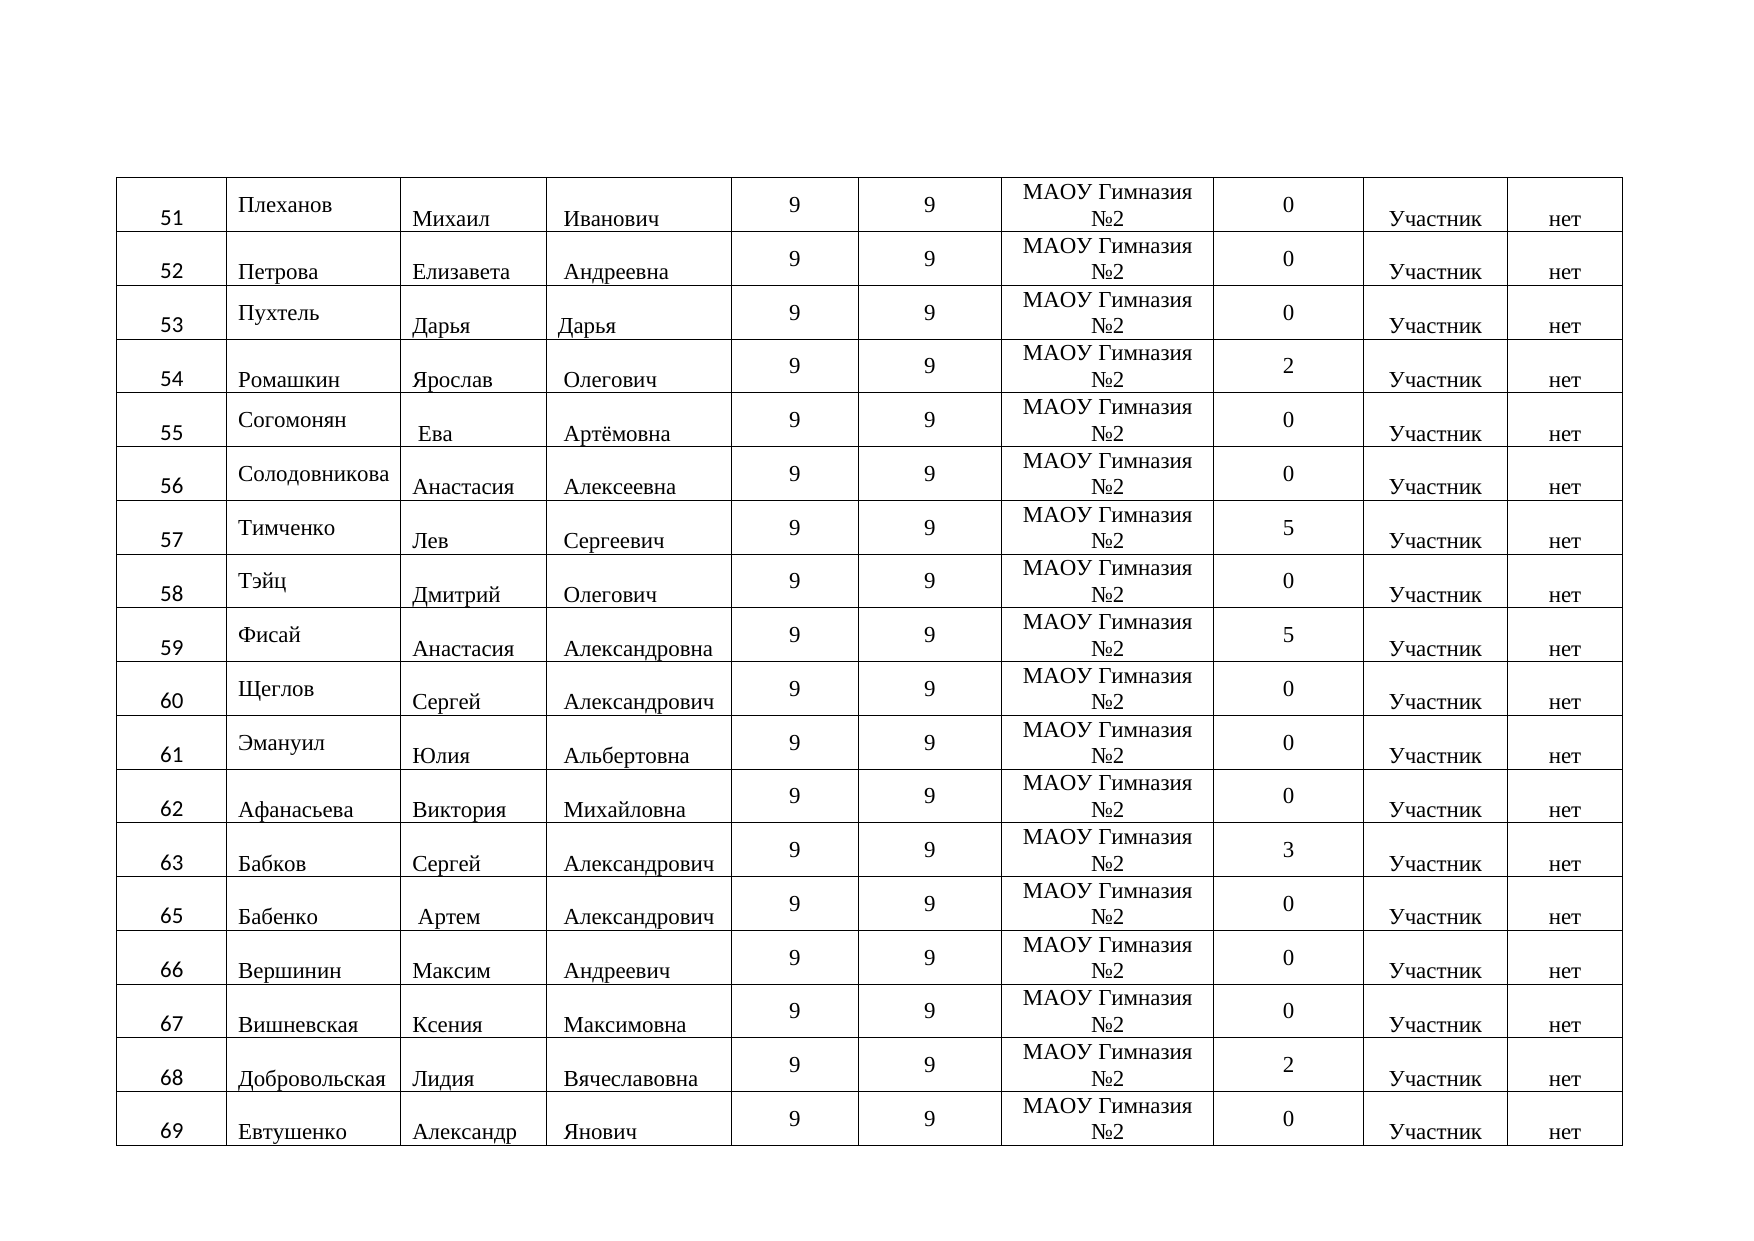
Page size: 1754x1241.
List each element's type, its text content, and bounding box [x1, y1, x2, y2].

table_cell Александр [401, 1092, 546, 1145]
table_cell 0 [1214, 393, 1363, 446]
table_cell нет [1508, 501, 1622, 553]
table_cell Участник [1364, 178, 1507, 231]
table_cell 9 [859, 286, 1001, 338]
table_cell Сергей [401, 662, 546, 715]
table_cell МАОУ Гимназия №2 [1002, 877, 1213, 930]
table_cell Участник [1364, 877, 1507, 930]
table_cell 9 [732, 232, 858, 285]
table_cell нет [1508, 447, 1622, 500]
table_cell 9 [859, 931, 1001, 983]
table_cell нет [1508, 877, 1622, 930]
table_cell Иванович [547, 178, 731, 231]
table_cell МАОУ Гимназия №2 [1002, 501, 1213, 553]
table_cell Плеханов [227, 178, 400, 231]
table_cell 9 [732, 985, 858, 1037]
table_cell нет [1508, 178, 1622, 231]
table_cell Фисай [227, 608, 400, 661]
table_cell МАОУ Гимназия №2 [1002, 393, 1213, 446]
table_cell МАОУ Гимназия №2 [1002, 823, 1213, 876]
table_cell нет [1508, 1038, 1622, 1091]
table_cell 9 [732, 931, 858, 983]
table_cell МАОУ Гимназия №2 [1002, 716, 1213, 768]
table_cell Анастасия [401, 608, 546, 661]
table_cell 9 [859, 501, 1001, 553]
table_cell Добровольская [227, 1038, 400, 1091]
table_cell Дмитрий [401, 555, 546, 607]
table_cell 9 [732, 1092, 858, 1145]
table_cell Михайловна [547, 770, 731, 822]
table_cell 65 [117, 877, 226, 930]
table_cell Александрович [547, 823, 731, 876]
table_cell 9 [859, 393, 1001, 446]
table_cell нет [1508, 931, 1622, 983]
table_cell 63 [117, 823, 226, 876]
table_cell Алексеевна [547, 447, 731, 500]
table_cell Участник [1364, 823, 1507, 876]
table_cell МАОУ Гимназия №2 [1002, 662, 1213, 715]
table_cell Ксения [401, 985, 546, 1037]
table_cell 9 [859, 877, 1001, 930]
table_cell 59 [117, 608, 226, 661]
table_cell Михаил [401, 178, 546, 231]
table_cell Виктория [401, 770, 546, 822]
table_cell Ярослав [401, 340, 546, 392]
table_cell нет [1508, 770, 1622, 822]
table_cell 9 [859, 232, 1001, 285]
table_cell 0 [1214, 555, 1363, 607]
table_cell 9 [859, 823, 1001, 876]
table_cell Артёмовна [547, 393, 731, 446]
table_cell 0 [1214, 877, 1363, 930]
table_cell 53 [117, 286, 226, 338]
table_cell МАОУ Гимназия №2 [1002, 770, 1213, 822]
table_cell 0 [1214, 985, 1363, 1037]
table_cell Вишневская [227, 985, 400, 1037]
table_cell 9 [859, 178, 1001, 231]
table_cell 69 [117, 1092, 226, 1145]
table_cell Ромашкин [227, 340, 400, 392]
table_cell 62 [117, 770, 226, 822]
table_cell Участник [1364, 232, 1507, 285]
table_cell Участник [1364, 770, 1507, 822]
table_cell МАОУ Гимназия №2 [1002, 286, 1213, 338]
table_cell 51 [117, 178, 226, 231]
table_cell Олегович [547, 340, 731, 392]
table_cell Бабков [227, 823, 400, 876]
table_cell 3 [1214, 823, 1363, 876]
table_cell 0 [1214, 178, 1363, 231]
table_cell МАОУ Гимназия №2 [1002, 447, 1213, 500]
table_cell 0 [1214, 447, 1363, 500]
table_cell Тэйц [227, 555, 400, 607]
table_cell МАОУ Гимназия №2 [1002, 178, 1213, 231]
table_cell Янович [547, 1092, 731, 1145]
table_cell Александровна [547, 608, 731, 661]
table_cell 9 [732, 716, 858, 768]
table_cell 5 [1214, 608, 1363, 661]
table_cell МАОУ Гимназия №2 [1002, 1038, 1213, 1091]
table_cell Александрович [547, 877, 731, 930]
table_cell 60 [117, 662, 226, 715]
table_cell Щеглов [227, 662, 400, 715]
table_cell 9 [732, 178, 858, 231]
table_cell 9 [859, 447, 1001, 500]
table_cell Пухтель [227, 286, 400, 338]
table_cell Евтушенко [227, 1092, 400, 1145]
table_cell Участник [1364, 931, 1507, 983]
table_cell 9 [859, 662, 1001, 715]
table_cell нет [1508, 985, 1622, 1037]
table_cell 9 [732, 393, 858, 446]
table_cell Участник [1364, 555, 1507, 607]
table_cell Артем [401, 877, 546, 930]
table_cell 9 [859, 1092, 1001, 1145]
table_cell Вячеславовна [547, 1038, 731, 1091]
table_cell 0 [1214, 662, 1363, 715]
table_cell МАОУ Гимназия №2 [1002, 931, 1213, 983]
table_cell 9 [732, 662, 858, 715]
table_cell 9 [732, 608, 858, 661]
table_cell 9 [859, 985, 1001, 1037]
table_cell Анастасия [401, 447, 546, 500]
table_cell Дарья [401, 286, 546, 338]
table_cell Участник [1364, 662, 1507, 715]
table_cell Андреевич [547, 931, 731, 983]
table_cell Дарья [547, 286, 731, 338]
table_cell 57 [117, 501, 226, 553]
table_cell нет [1508, 393, 1622, 446]
table_cell 9 [859, 1038, 1001, 1091]
table_cell Участник [1364, 340, 1507, 392]
table_cell Ева [401, 393, 546, 446]
table_cell Юлия [401, 716, 546, 768]
table_cell 0 [1214, 286, 1363, 338]
table_cell 9 [859, 716, 1001, 768]
table_cell 0 [1214, 1092, 1363, 1145]
table_cell Лидия [401, 1038, 546, 1091]
table_cell Согомонян [227, 393, 400, 446]
table_cell Олегович [547, 555, 731, 607]
table_cell 2 [1214, 1038, 1363, 1091]
table_cell 52 [117, 232, 226, 285]
table_cell Участник [1364, 447, 1507, 500]
table_cell Петрова [227, 232, 400, 285]
table_cell МАОУ Гимназия №2 [1002, 1092, 1213, 1145]
table_cell Александрович [547, 662, 731, 715]
table_cell нет [1508, 1092, 1622, 1145]
table_cell Участник [1364, 1092, 1507, 1145]
table_cell 0 [1214, 232, 1363, 285]
table_cell 9 [859, 555, 1001, 607]
table_cell Участник [1364, 985, 1507, 1037]
table_cell Елизавета [401, 232, 546, 285]
table_cell 54 [117, 340, 226, 392]
table_cell 55 [117, 393, 226, 446]
table_cell Участник [1364, 286, 1507, 338]
table_cell 9 [732, 555, 858, 607]
table_cell Участник [1364, 501, 1507, 553]
table_cell 9 [732, 823, 858, 876]
table_cell Эмануил [227, 716, 400, 768]
table_cell Максим [401, 931, 546, 983]
table_cell 9 [732, 770, 858, 822]
table_cell нет [1508, 340, 1622, 392]
table_cell 5 [1214, 501, 1363, 553]
table_cell 0 [1214, 770, 1363, 822]
table_cell Максимовна [547, 985, 731, 1037]
table_cell 9 [859, 770, 1001, 822]
table_cell 9 [732, 1038, 858, 1091]
table_cell 9 [732, 286, 858, 338]
table_cell 9 [732, 340, 858, 392]
table_cell Сергей [401, 823, 546, 876]
table_cell нет [1508, 232, 1622, 285]
table_cell 66 [117, 931, 226, 983]
table_cell Солодовникова [227, 447, 400, 500]
table_cell 9 [732, 877, 858, 930]
table_cell 2 [1214, 340, 1363, 392]
table_cell Вершинин [227, 931, 400, 983]
table_cell Лев [401, 501, 546, 553]
table_cell 58 [117, 555, 226, 607]
table_cell Участник [1364, 608, 1507, 661]
table_cell 68 [117, 1038, 226, 1091]
table_cell нет [1508, 608, 1622, 661]
table_cell МАОУ Гимназия №2 [1002, 608, 1213, 661]
table_cell Участник [1364, 1038, 1507, 1091]
table_cell нет [1508, 823, 1622, 876]
table_cell 0 [1214, 716, 1363, 768]
table_cell Участник [1364, 393, 1507, 446]
table_cell 9 [859, 340, 1001, 392]
table_cell МАОУ Гимназия №2 [1002, 340, 1213, 392]
table_cell 67 [117, 985, 226, 1037]
table_cell нет [1508, 286, 1622, 338]
table_cell Участник [1364, 716, 1507, 768]
table_cell 61 [117, 716, 226, 768]
table_cell 56 [117, 447, 226, 500]
table_cell 0 [1214, 931, 1363, 983]
table_cell Бабенко [227, 877, 400, 930]
table_cell Афанасьева [227, 770, 400, 822]
table_cell Андреевна [547, 232, 731, 285]
table_cell 9 [859, 608, 1001, 661]
table_cell Тимченко [227, 501, 400, 553]
table_cell МАОУ Гимназия №2 [1002, 555, 1213, 607]
table_cell нет [1508, 716, 1622, 768]
table_cell 9 [732, 501, 858, 553]
table_cell МАОУ Гимназия №2 [1002, 985, 1213, 1037]
table_cell нет [1508, 555, 1622, 607]
table_cell 9 [732, 447, 858, 500]
table_cell нет [1508, 662, 1622, 715]
table_cell Сергеевич [547, 501, 731, 553]
table_cell МАОУ Гимназия №2 [1002, 232, 1213, 285]
table_cell Альбертовна [547, 716, 731, 768]
